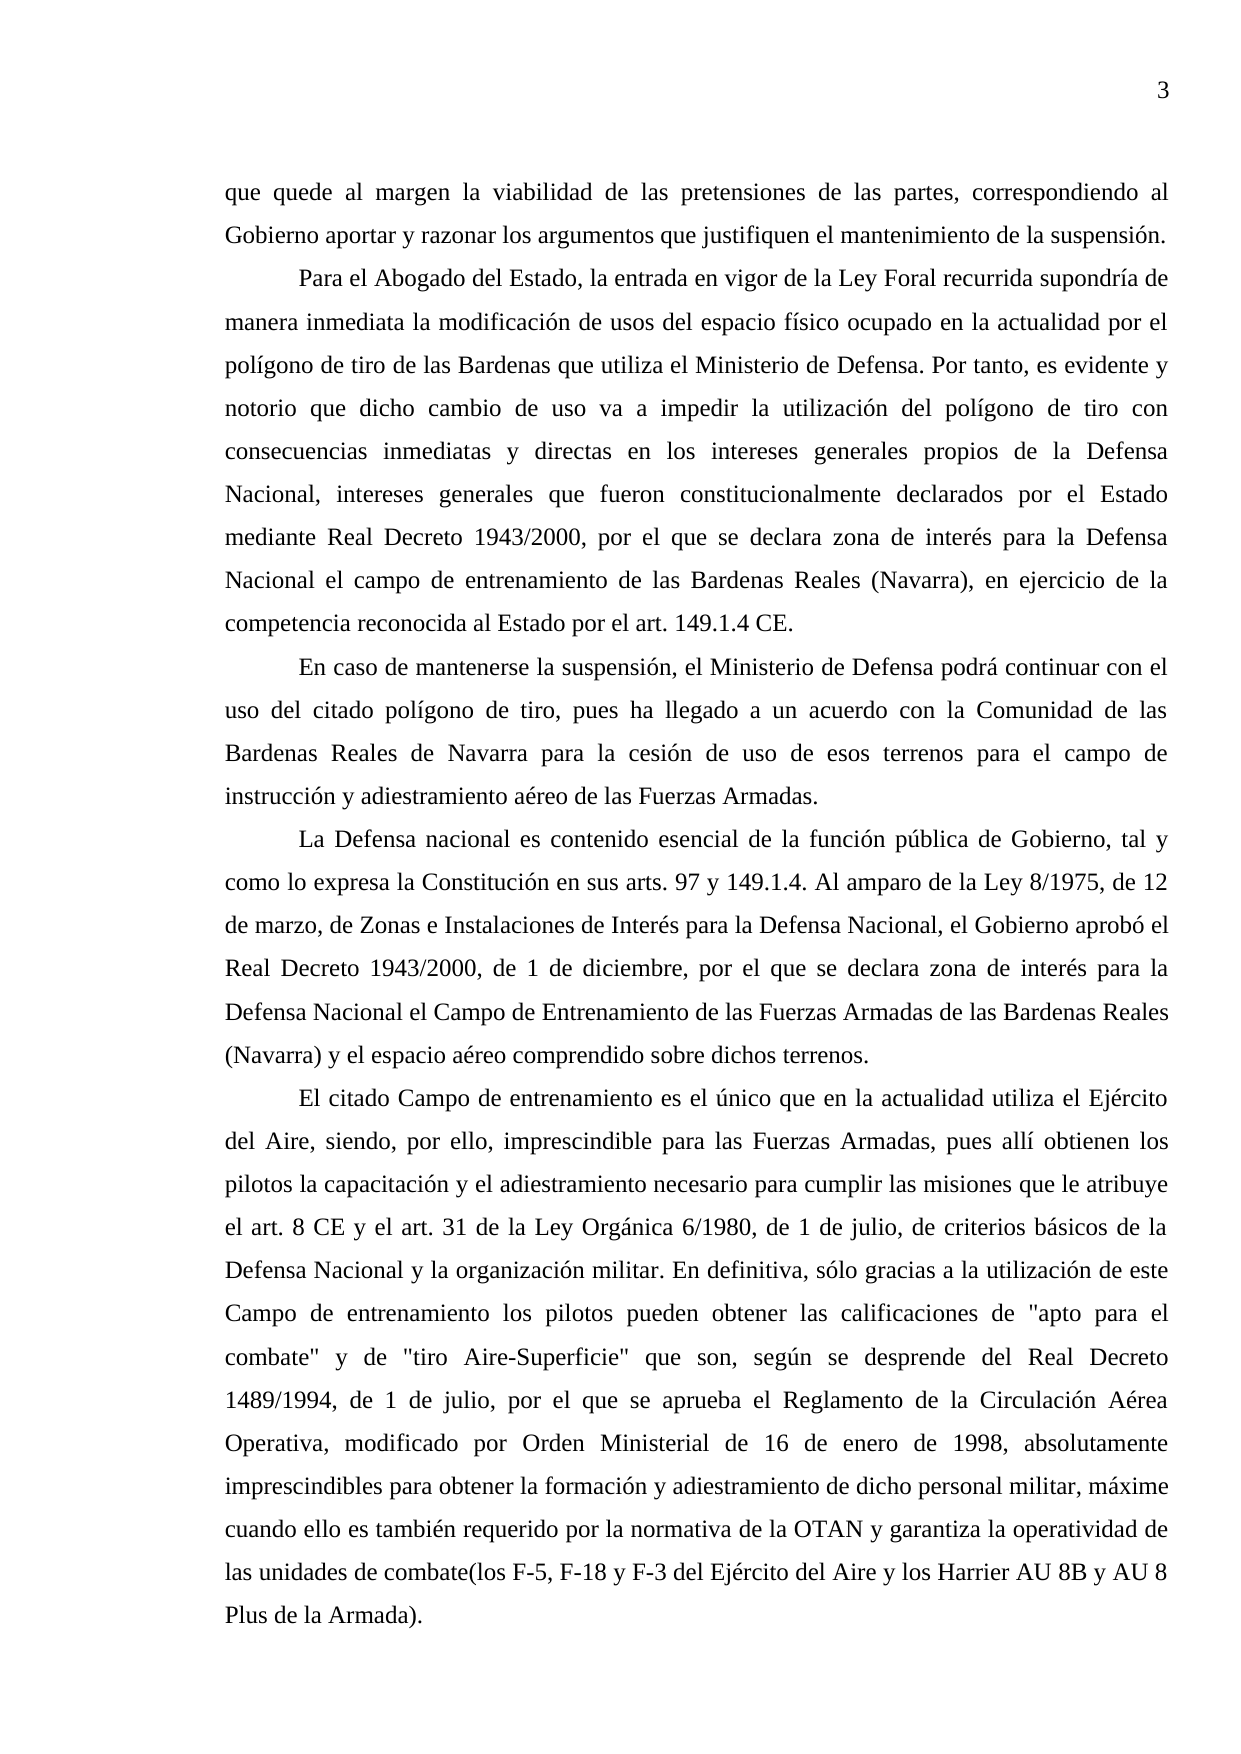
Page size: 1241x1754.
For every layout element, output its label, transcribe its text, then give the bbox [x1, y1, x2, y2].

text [224, 177, 1169, 249]
text En caso de mantenerse la suspensión, el Ministerio de Defensa podrá continuar con el uso del citado polígono de tiro, pues ha llegado a un acuerdo con la Comunidad de las Bardenas Reales de Navarra para la cesión de uso de esos terrenos para el campo de instrucción y adiestramiento aéreo de las Fuerzas Armadas. [224, 652, 1169, 810]
text La Defensa nacional es contenido esencial de la función pública de Gobierno, tal y como lo expresa la Constitución en sus arts. 97 y 149.1.4. Al amparo de la Ley 8/1975, de 12 de marzo, de Zonas e Instalaciones de Interés para la Defensa Nacional, el Gobierno aprobó el Real Decreto 1943/2000, de 1 de diciembre, por el que se declara zona de interés para la Defensa Nacional el Campo de Entrenamiento de las Fuerzas Armadas de las Bardenas Reales (Navarra) y el espacio aéreo comprendido sobre dichos terrenos. [224, 824, 1169, 1068]
text Para el Abogado del Estado, la entrada en vigor de la Ley Foral recurrida supondría de manera inmediata la modificación de usos del espacio físico ocupado en la actualidad por el polígono de tiro de las Bardenas que utiliza el Ministerio de Defensa. Por tanto, es evidente y notorio que dicho cambio de uso va a impedir la utilización del polígono de tiro con consecuencias inmediatas y directas en los intereses generales propios de la Defensa Nacional, intereses generales que fueron constitucionalmente declarados por el Estado mediante Real Decreto 1943/2000, por el que se declara zona de interés para la Defensa Nacional el campo de entrenamiento de las Bardenas Reales (Navarra), en ejercicio de la competencia reconocida al Estado por el art. 149.1.4 CE. [224, 263, 1169, 637]
text El citado Campo de entrenamiento es el único que en la actualidad utiliza el Ejército del Aire, siendo, por ello, imprescindible para las Fuerzas Armadas, pues allí obtienen los pilotos la capacitación y el adiestramiento necesario para cumplir las misiones que le atribuye el art. 8 CE y el art. 31 de la Ley Orgánica 6/1980, de 1 de julio, de criterios básicos de la Defensa Nacional y la organización militar. En definitiva, sólo gracias a la utilización de este Campo de entrenamiento los pilotos pueden obtener las calificaciones de "apto para el combate" y de "tiro Aire-Superficie" que son, según se desprende del Real Decreto 1489/1994, de 1 de julio, por el que se aprueba el Reglamento de la Circulación Aérea Operativa, modificado por Orden Ministerial de 16 de enero de 1998, absolutamente imprescindibles para obtener la formación y adiestramiento de dicho personal militar, máxime cuando ello es también requerido por la normativa de la OTAN y garantiza la operatividad de las unidades de combate(los F-5, F-18 y F-3 del Ejército del Aire y los Harrier AU 8B y AU 8 Plus de la Armada). [224, 1083, 1169, 1629]
